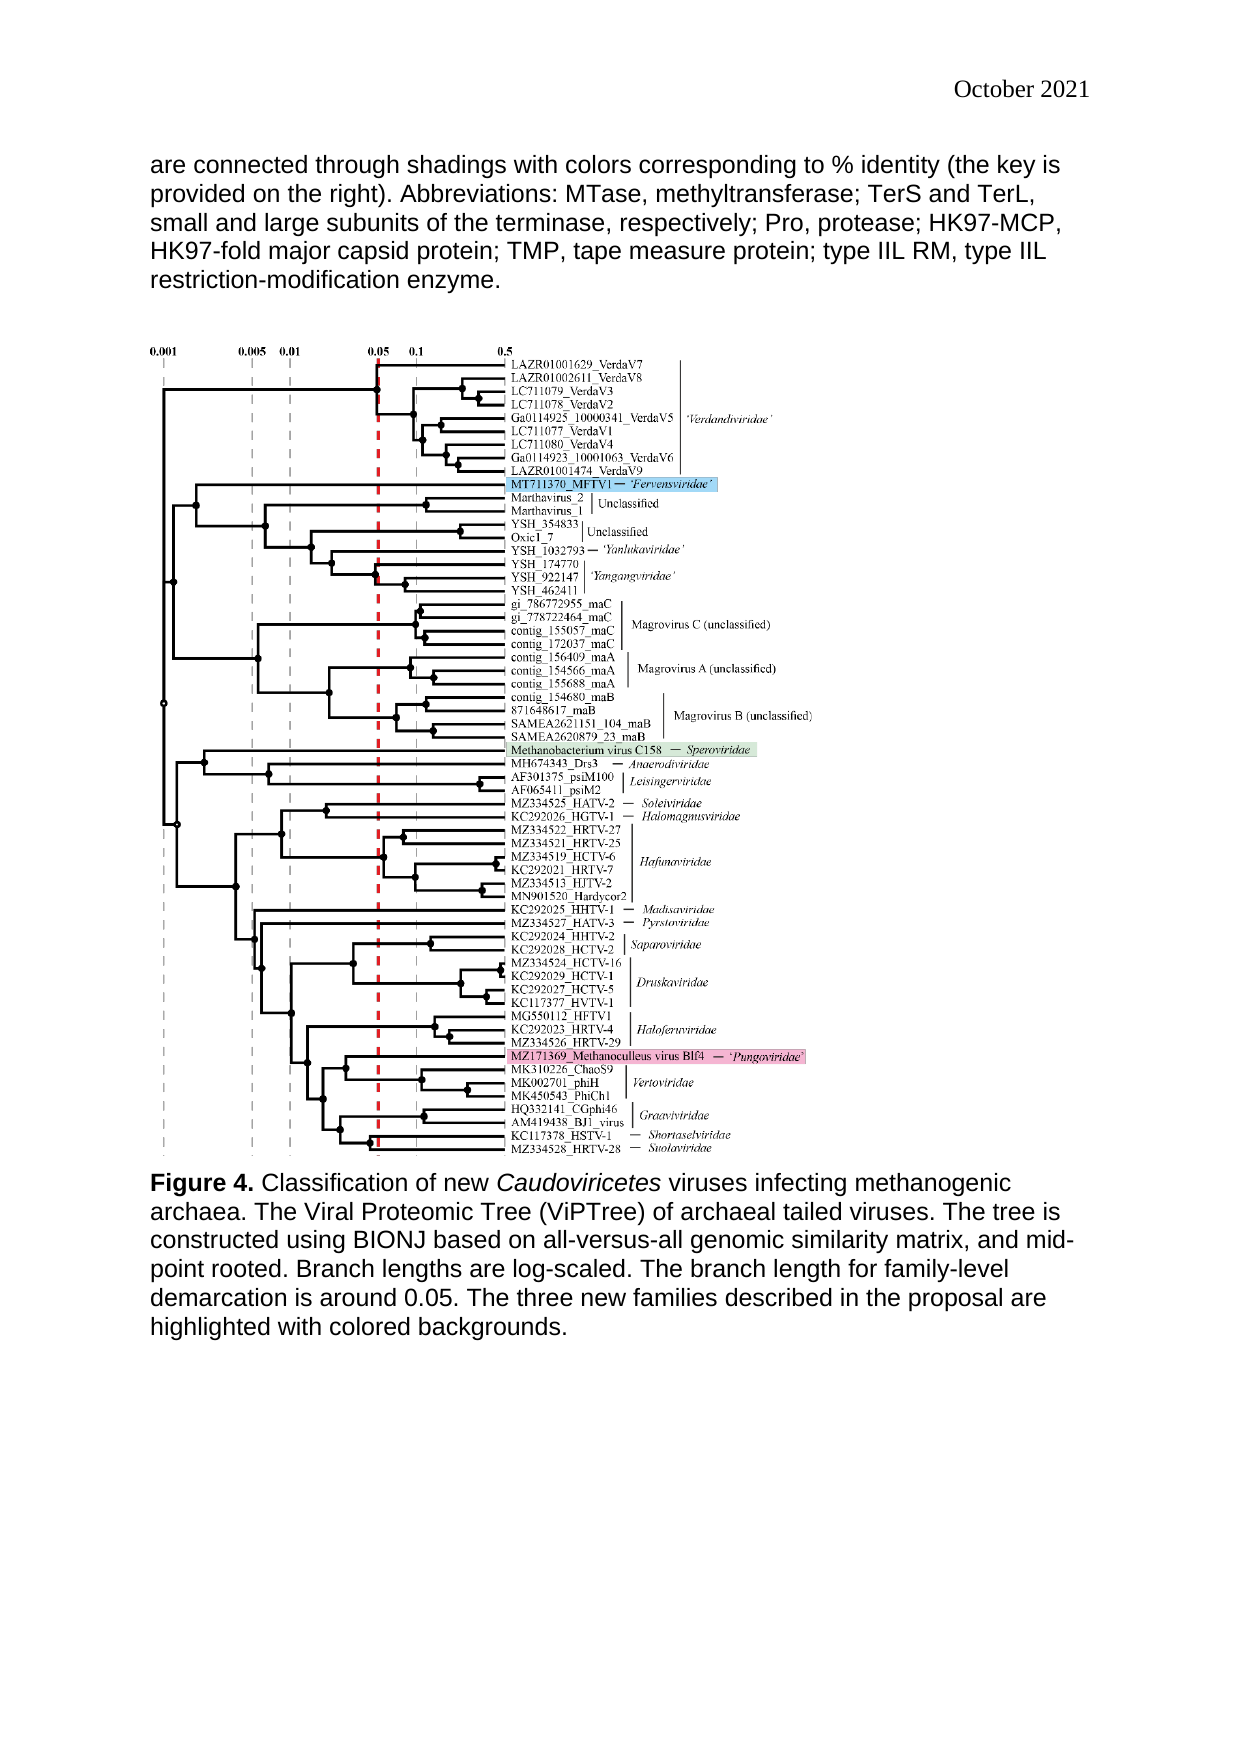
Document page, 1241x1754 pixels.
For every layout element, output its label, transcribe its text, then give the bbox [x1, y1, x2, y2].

text Figure 4. Classification of new Caudoviricetes viruses infecting methanogenic archaea. The Viral Proteomic Tree (ViPTree) of archaeal tailed viruses. The tree is constructed using BIONJ based on all-versus-all genomic similarity matrix, and mid-point rooted. Branch lengths are log-scaled. The branch length for family-level demarcation is around 0.05. The three new families described in the proposal are highlighted with colored backgrounds. [150, 1168, 1090, 1341]
picture [150, 347, 812, 1156]
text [150, 150, 1090, 294]
